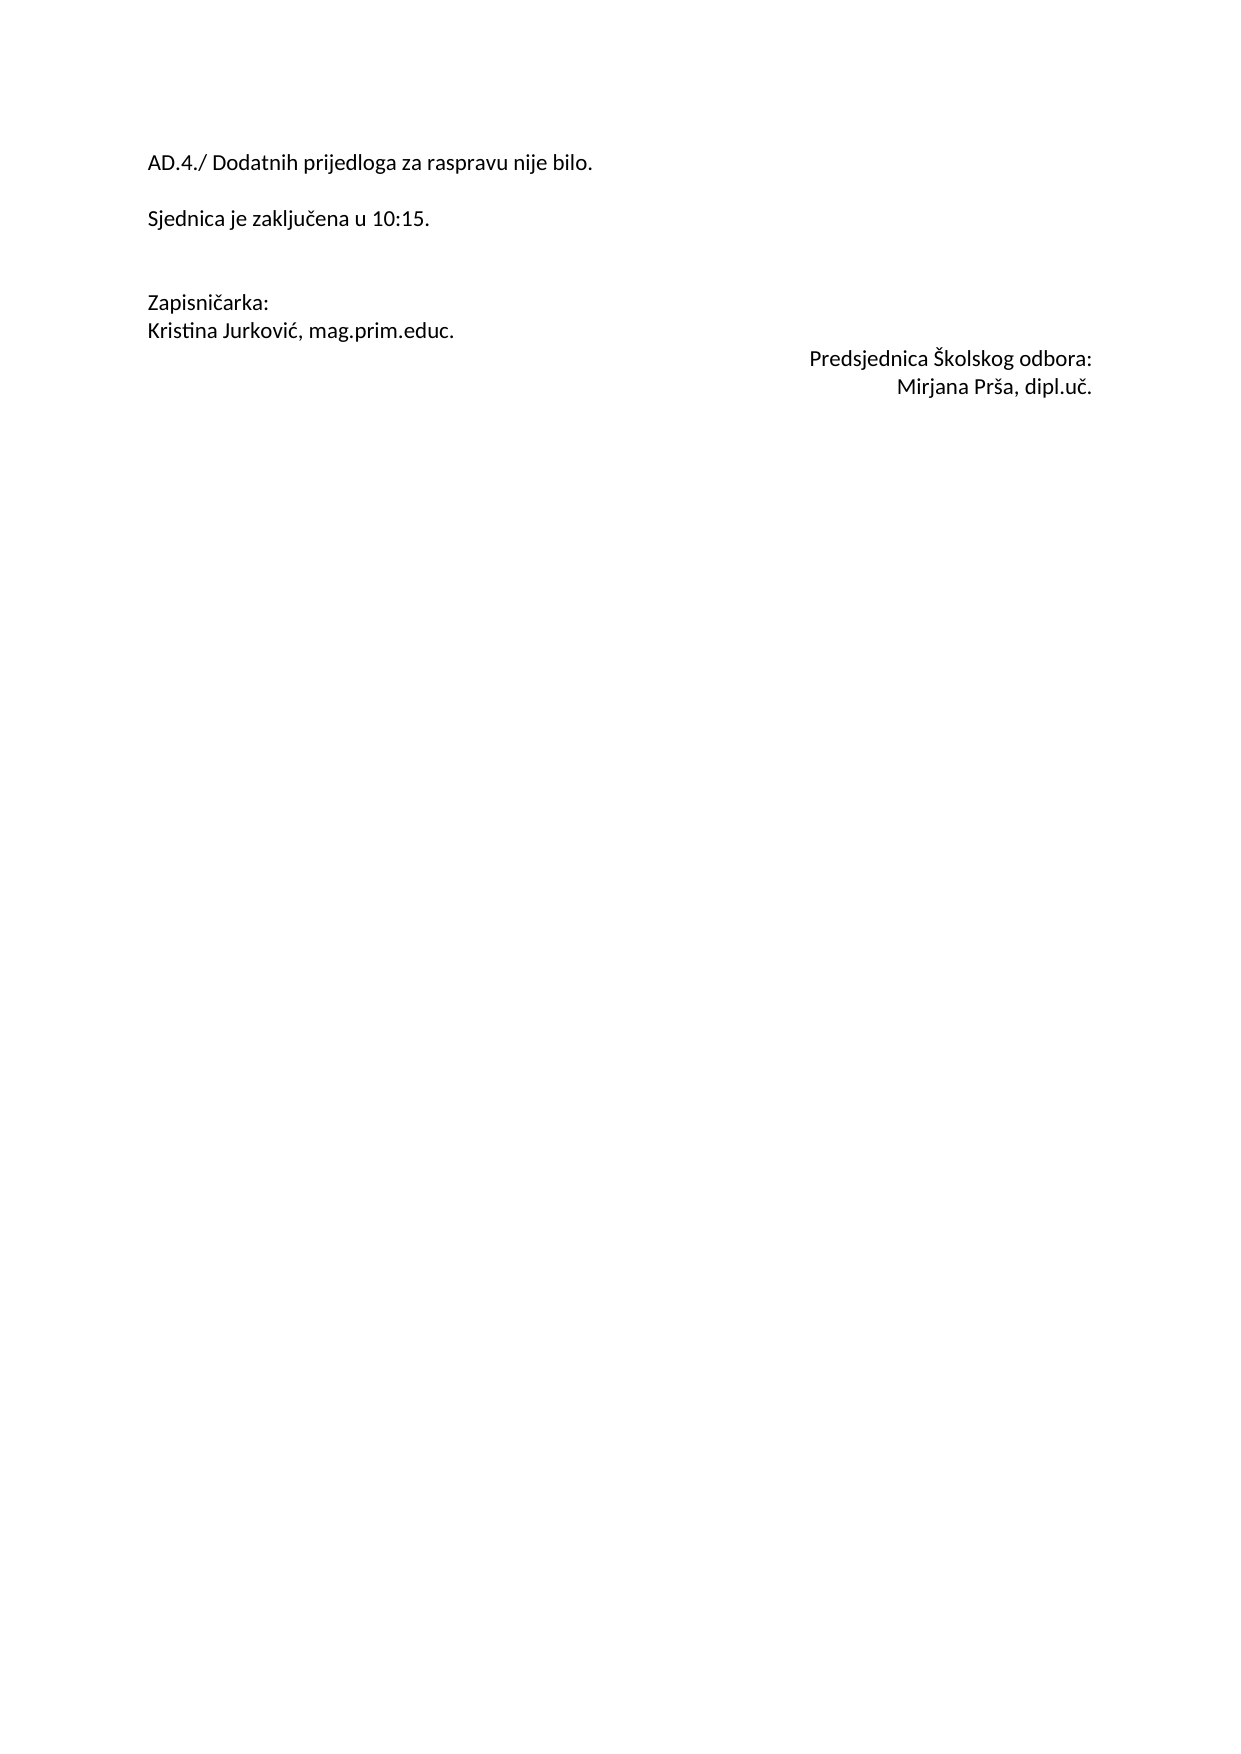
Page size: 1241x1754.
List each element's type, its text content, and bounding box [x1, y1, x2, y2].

text AD.4./ Dodatnih prijedloga za raspravu nije bilo. [148, 148, 1093, 176]
text Sjednica je zaključena u 10:15. [148, 204, 1093, 232]
text Mirjana Prša, dipl.uč. [148, 372, 1093, 400]
text Zapisničarka: [148, 288, 1093, 316]
text Predsjednica Školskog odbora: [148, 344, 1093, 372]
text Kristina Jurković, mag.prim.educ. [148, 316, 1093, 344]
